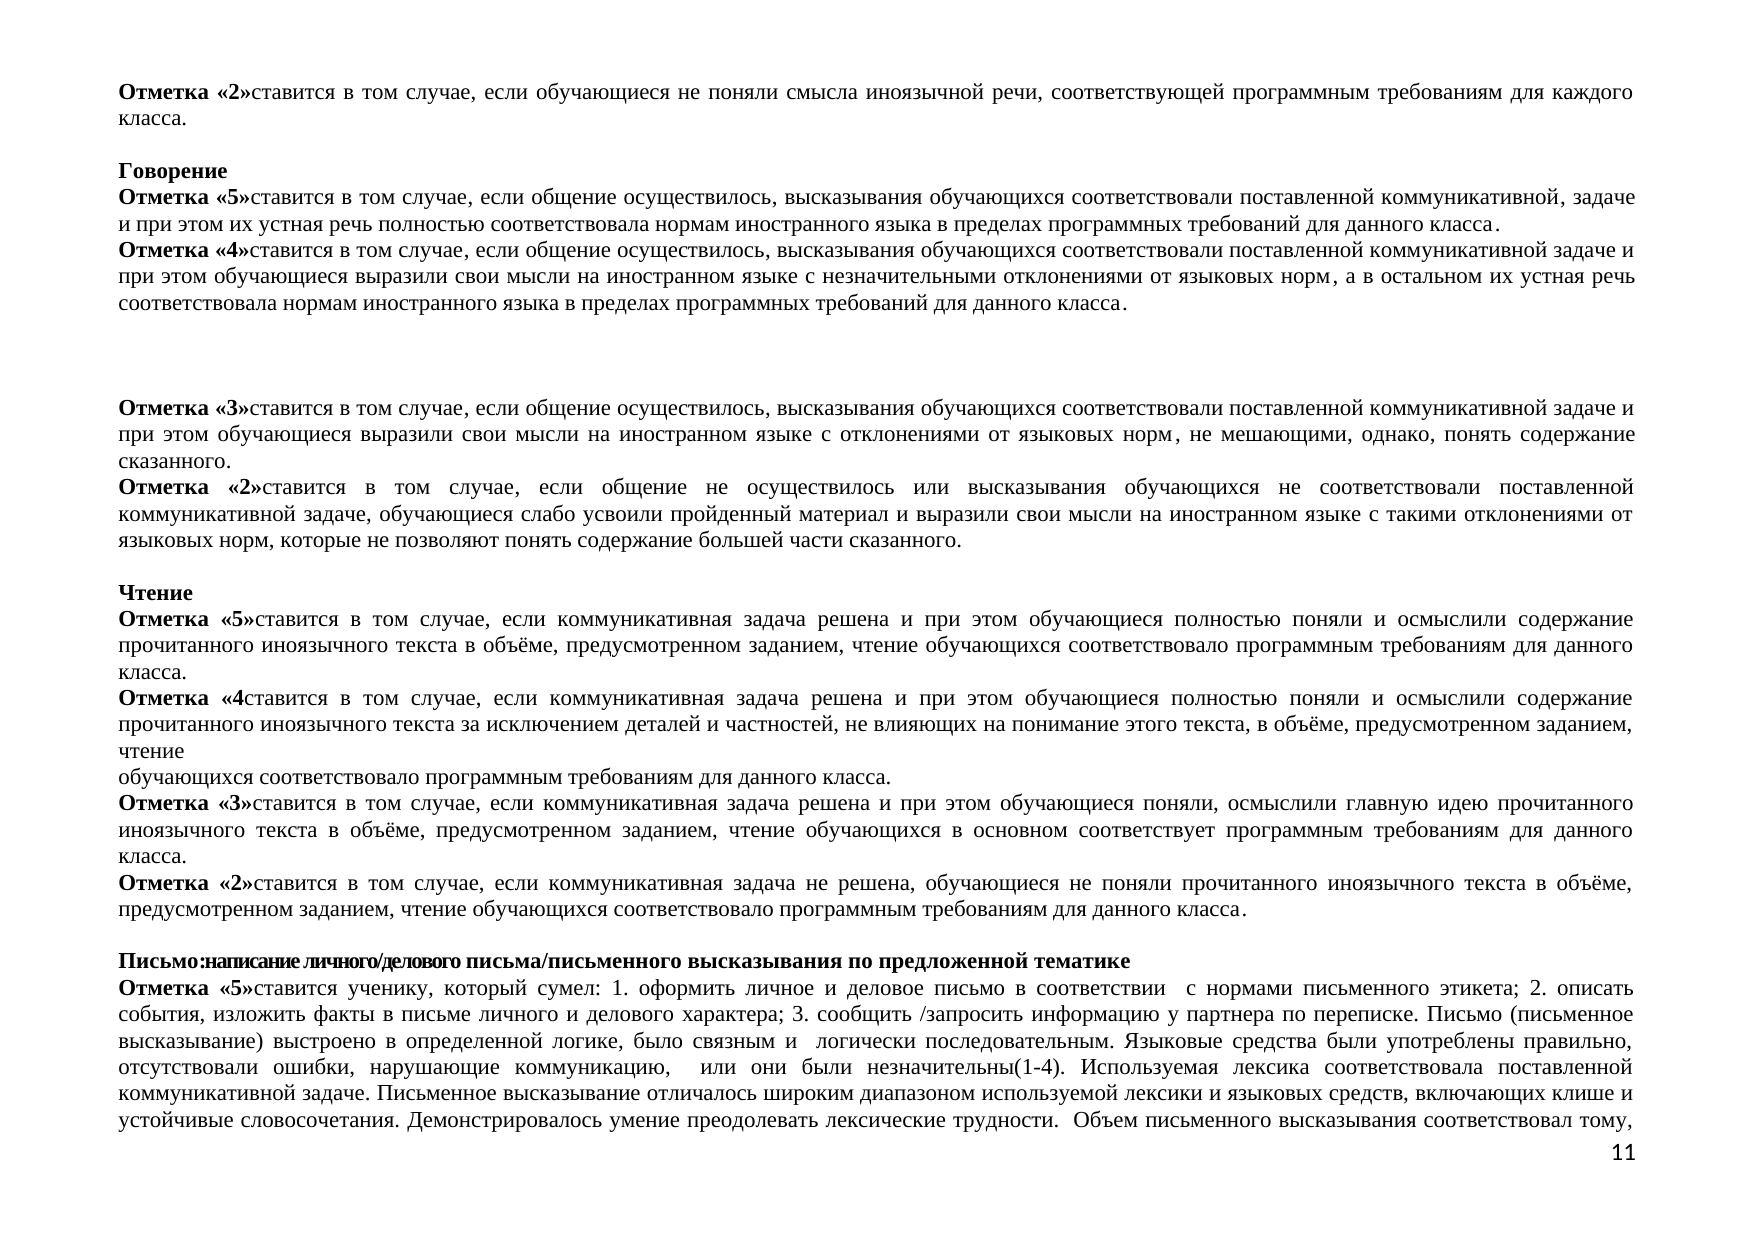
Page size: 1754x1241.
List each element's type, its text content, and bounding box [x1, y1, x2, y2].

text обучающихся соответствовало программным требованиям для данного класса. [118, 763, 1636, 789]
text Письмо:написание личного/делового письма/письменного высказывания по предложенной тематике [118, 948, 1636, 974]
text Отметка «2»ставится в том случае, если коммуникативная задача не решена, обучающиеся не поняли прочитанного иноязычного текста в объёме, предусмотренном заданием, чтение обучающихся соответствовало программным требованиям для данного класса. [118, 868, 1636, 921]
text Отметка «5»ставится в том случае, если коммуникативная задача решена и при этом обучающиеся полностью поняли и осмыслили содержание прочитанного иноязычного текста в объёме, предусмотренном заданием, чтение обучающихся соответствовало программным требованиям для данного класса. [118, 605, 1636, 684]
text Отметка «5»ставится в том случае, если общение осуществилось, высказывания обучающихся соответствовали поставленной коммуникативной, задаче и при этом их устная речь полностью соответствовала нормам иностранного языка в пределах программных требований для данного класса. [118, 183, 1636, 236]
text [118, 974, 1636, 1132]
text Отметка «4ставится в том случае, если коммуникативная задача решена и при этом обучающиеся полностью поняли и осмыслили содержание прочитанного иноязычного текста за исключением деталей и частностей, не влияющих на понимание этого текста, в объёме, предусмотренном заданием, чтение [118, 684, 1636, 763]
text Отметка «2»ставится в том случае, если обучающиеся не поняли смысла иноязычной речи, соответствующей программным требованиям для каждого класса. [118, 78, 1636, 131]
text Говорение [118, 157, 1636, 183]
text Отметка «2»ставится в том случае, если общение не осуществилось или высказывания обучающихся не соответствовали поставленной коммуникативной задаче, обучающиеся слабо усвоили пройденный материал и выразили свои мысли на иностранном языке с такими отклонениями от языковых норм, которые не позволяют понять содержание большей части сказанного. [118, 473, 1636, 552]
text Отметка «4»ставится в том случае, если общение осуществилось, высказывания обучающихся соответствовали поставленной коммуникативной задаче и при этом обучающиеся выразили свои мысли на иностранном языке с незначительными отклонениями от языковых норм, а в остальном их устная речь соответствовала нормам иностранного языка в пределах программных требований для данного класса. [118, 236, 1636, 315]
text Чтение [118, 579, 1636, 605]
text Отметка «3»ставится в том случае, если коммуникативная задача решена и при этом обучающиеся поняли, осмыслили главную идею прочитанного иноязычного текста в объёме, предусмотренном заданием, чтение обучающихся в основном соответствует программным требованиям для данного класса. [118, 789, 1636, 868]
text Отметка «3»ставится в том случае, если общение осуществилось, высказывания обучающихся соответствовали поставленной коммуникативной задаче и при этом обучающиеся выразили свои мысли на иностранном языке с отклонениями от языковых норм, не мешающими, однако, понять содержание сказанного. [118, 394, 1636, 473]
